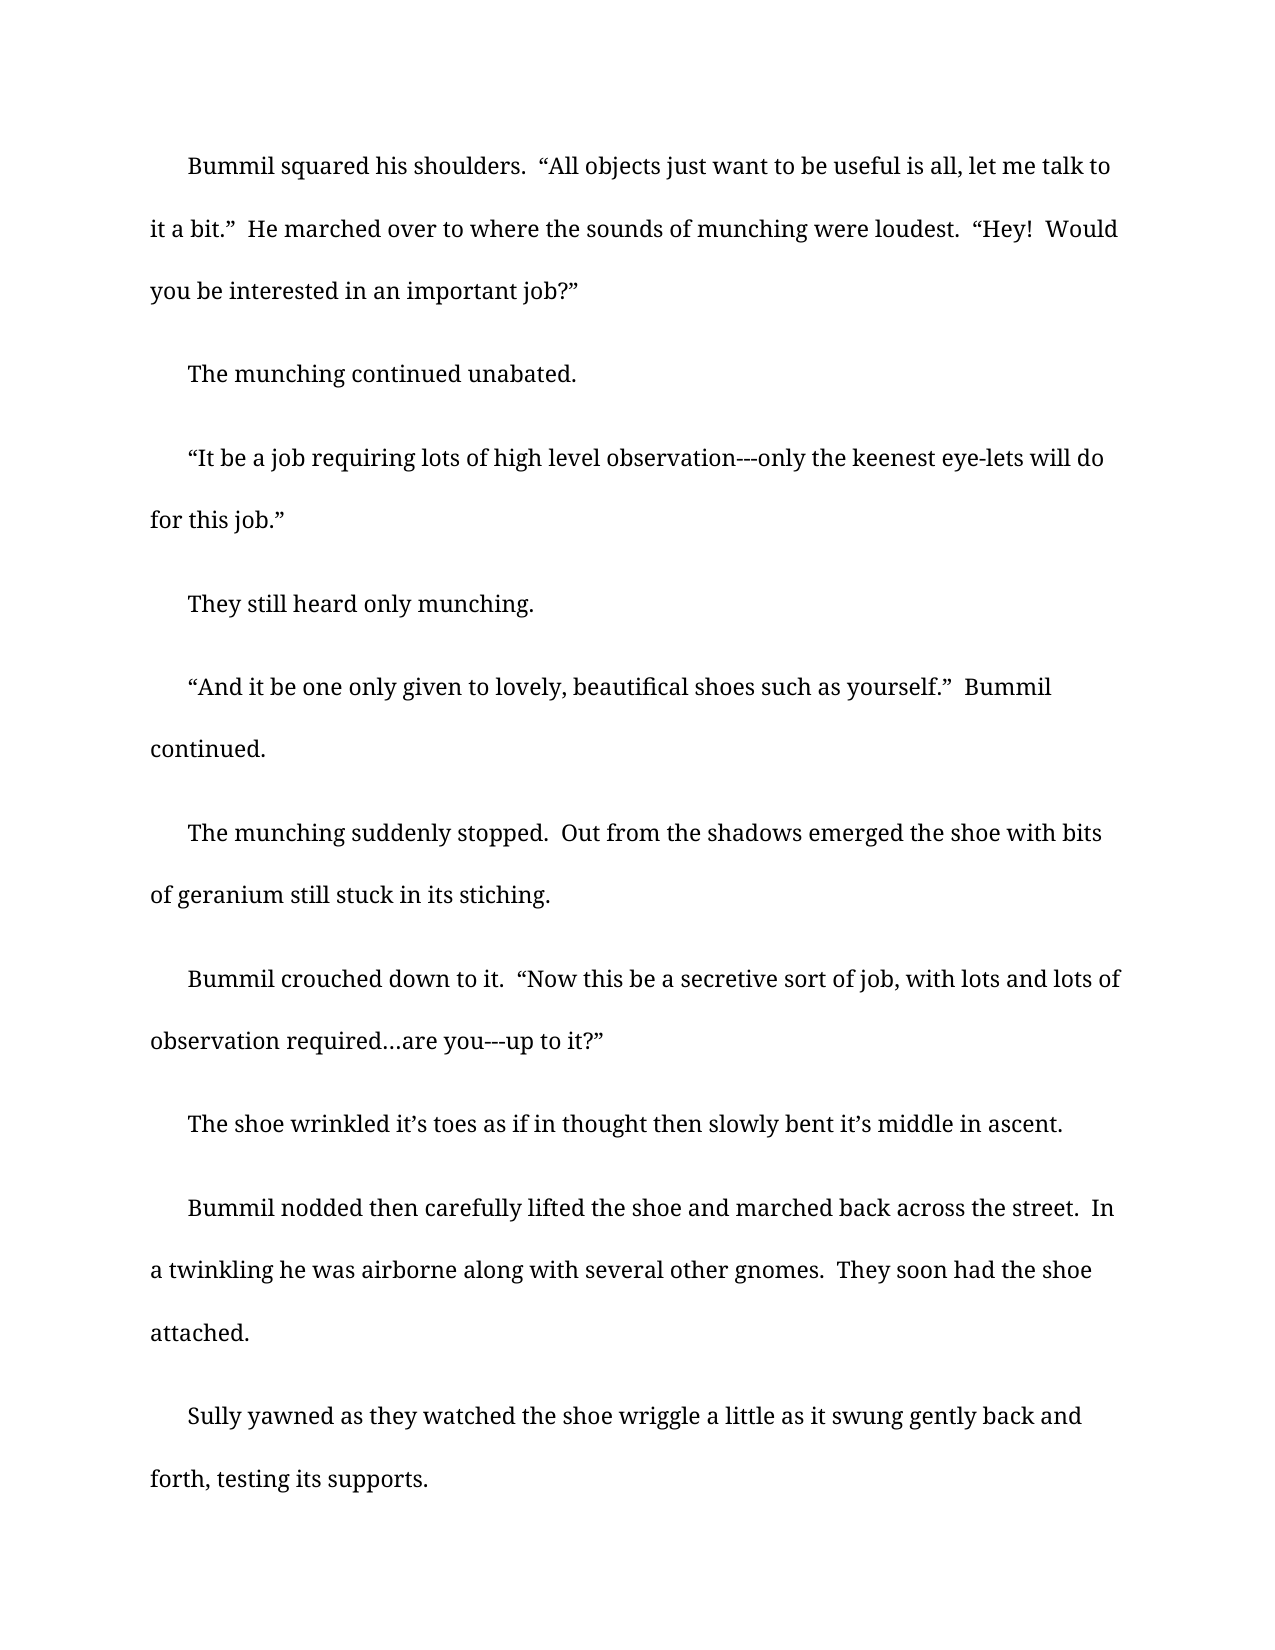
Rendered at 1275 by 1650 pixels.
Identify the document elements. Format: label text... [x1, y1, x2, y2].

text Bummil crouched down to it. “Now this be a secretive sort of job, with lots and lots of observation required…are you---up to it?” [150, 962, 1125, 1056]
text Bummil squared his shoulders. “All objects just want to be useful is all, let me talk to it a bit.” He marched over to where the sounds of munching were loudest. “Hey! Would you be interested in an important job?” [150, 150, 1125, 306]
text Sully yawned as they watched the shoe wriggle a little as it swung gently back and forth, testing its supports. [150, 1400, 1125, 1494]
text “It be a job requiring lots of high level observation---only the keenest eye-lets will do for this job.” [150, 442, 1125, 535]
text Bummil nodded then carefully lifted the shoe and marched back across the street. In a twinkling he was airborne along with several other gnomes. They soon had the shoe attached. [150, 1192, 1125, 1348]
text The munching suddenly stopped. Out from the shadows emerged the shoe with bits of geranium still stuck in its stiching. [150, 817, 1125, 910]
text They still heard only munching. [150, 587, 1125, 619]
text The munching continued unabated. [150, 358, 1125, 389]
text The shoe wrinkled it’s toes as if in thought then slowly bent it’s middle in ascent. [150, 1108, 1125, 1139]
text “And it be one only given to lovely, beautifical shoes such as yourself.” Bummil continued. [150, 671, 1125, 764]
